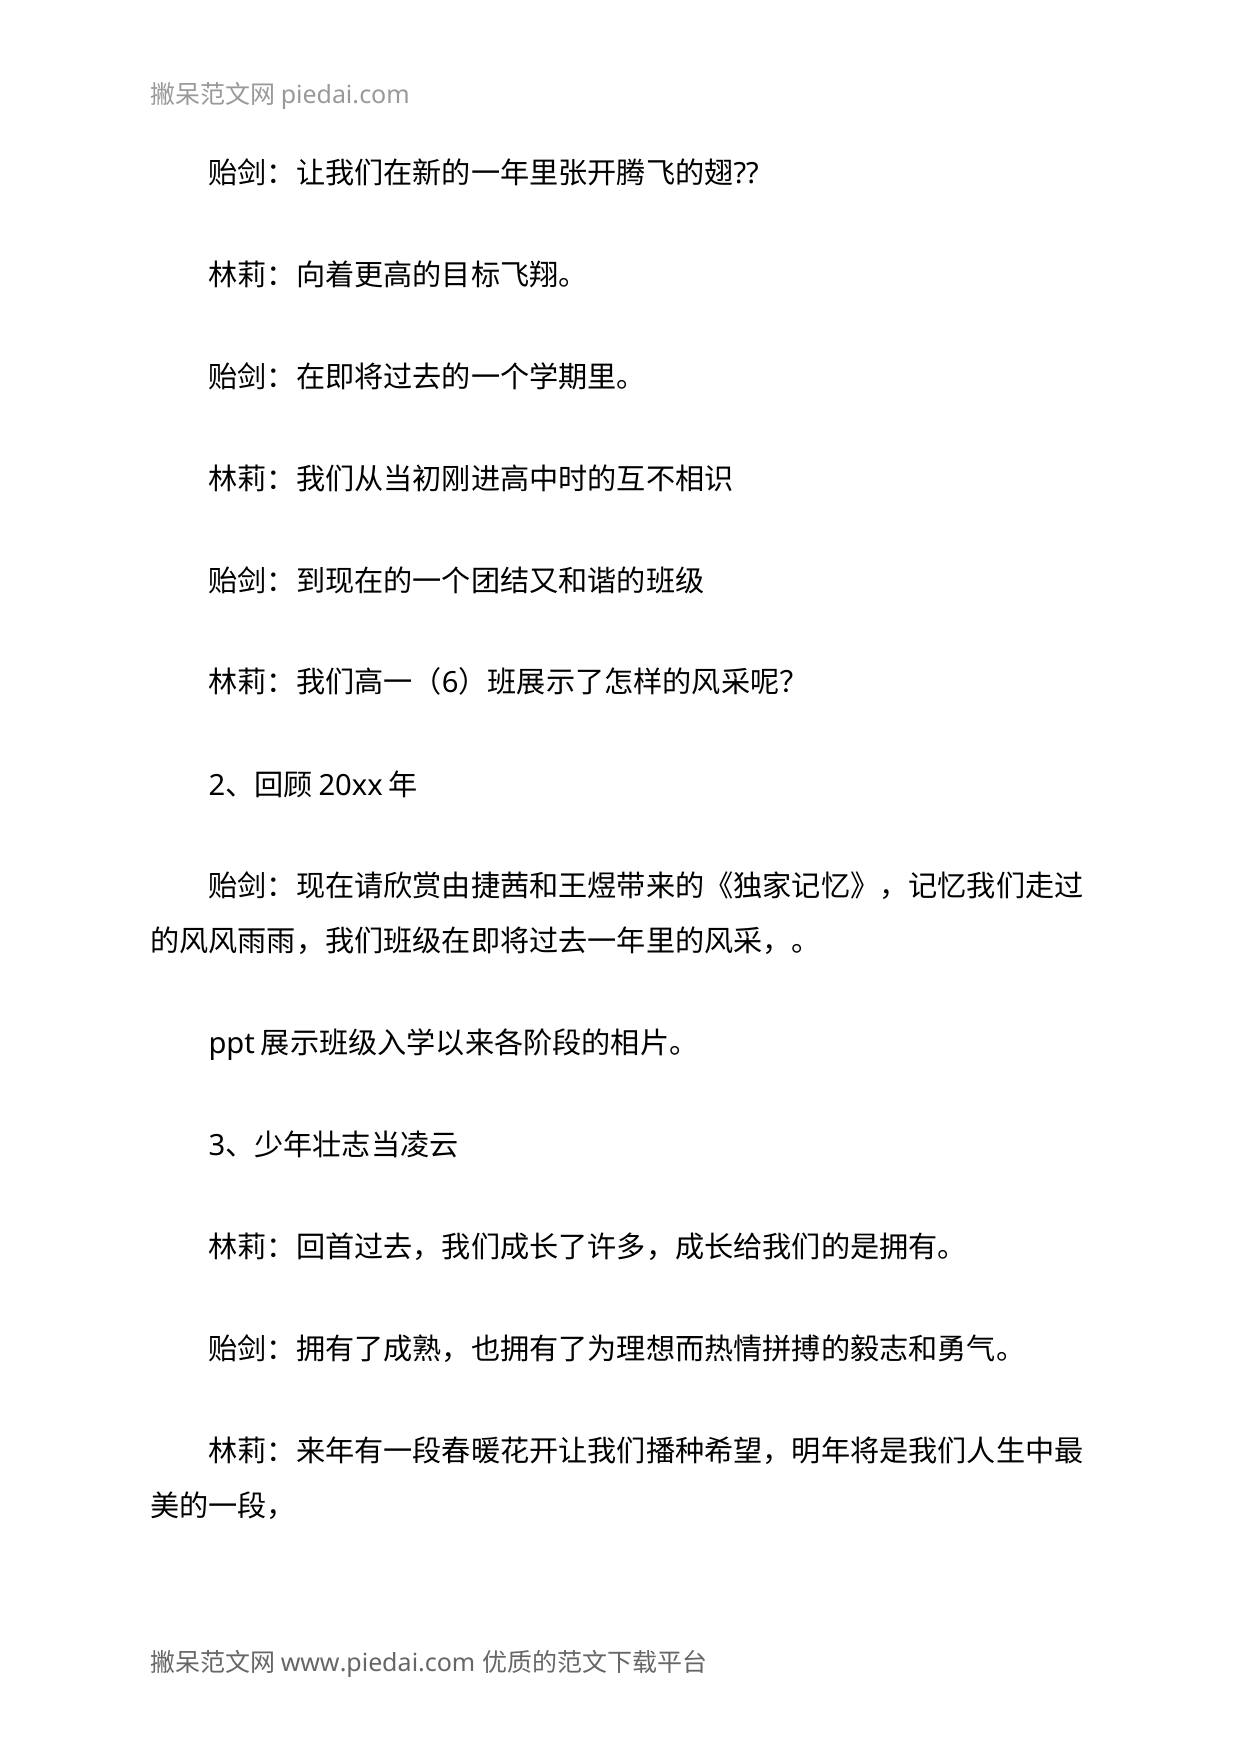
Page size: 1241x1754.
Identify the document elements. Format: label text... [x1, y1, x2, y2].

text 贻剑：到现在的一个团结又和谐的班级 [150, 557, 1090, 599]
text 2、回顾20xx年 [150, 761, 1090, 803]
text 3、少年壮志当凌云 [150, 1122, 1090, 1164]
text 贻剑：在即将过去的一个学期里。 [150, 354, 1090, 396]
text 林莉：我们从当初刚进高中时的互不相识 [150, 456, 1090, 498]
text ppt展示班级入学以来各阶段的相片。 [150, 1020, 1090, 1062]
text 贻剑：让我们在新的一年里张开腾飞的翅?? [150, 150, 1090, 192]
text 林莉：向着更高的目标飞翔。 [150, 252, 1090, 294]
text 林莉：回首过去，我们成长了许多，成长给我们的是拥有。 [150, 1224, 1090, 1266]
text 林莉：来年有一段春暖花开让我们播种希望，明年将是我们人生中最美的一段， [150, 1427, 1090, 1524]
text 贻剑：现在请欣赏由捷茜和王煜带来的《独家记忆》，记忆我们走过的风风雨雨，我们班级在即将过去一年里的风采，。 [150, 863, 1090, 960]
text 贻剑：拥有了成熟，也拥有了为理想而热情拼搏的毅志和勇气。 [150, 1325, 1090, 1368]
text 林莉：我们高一（6）班展示了怎样的风采呢？ [150, 659, 1090, 701]
